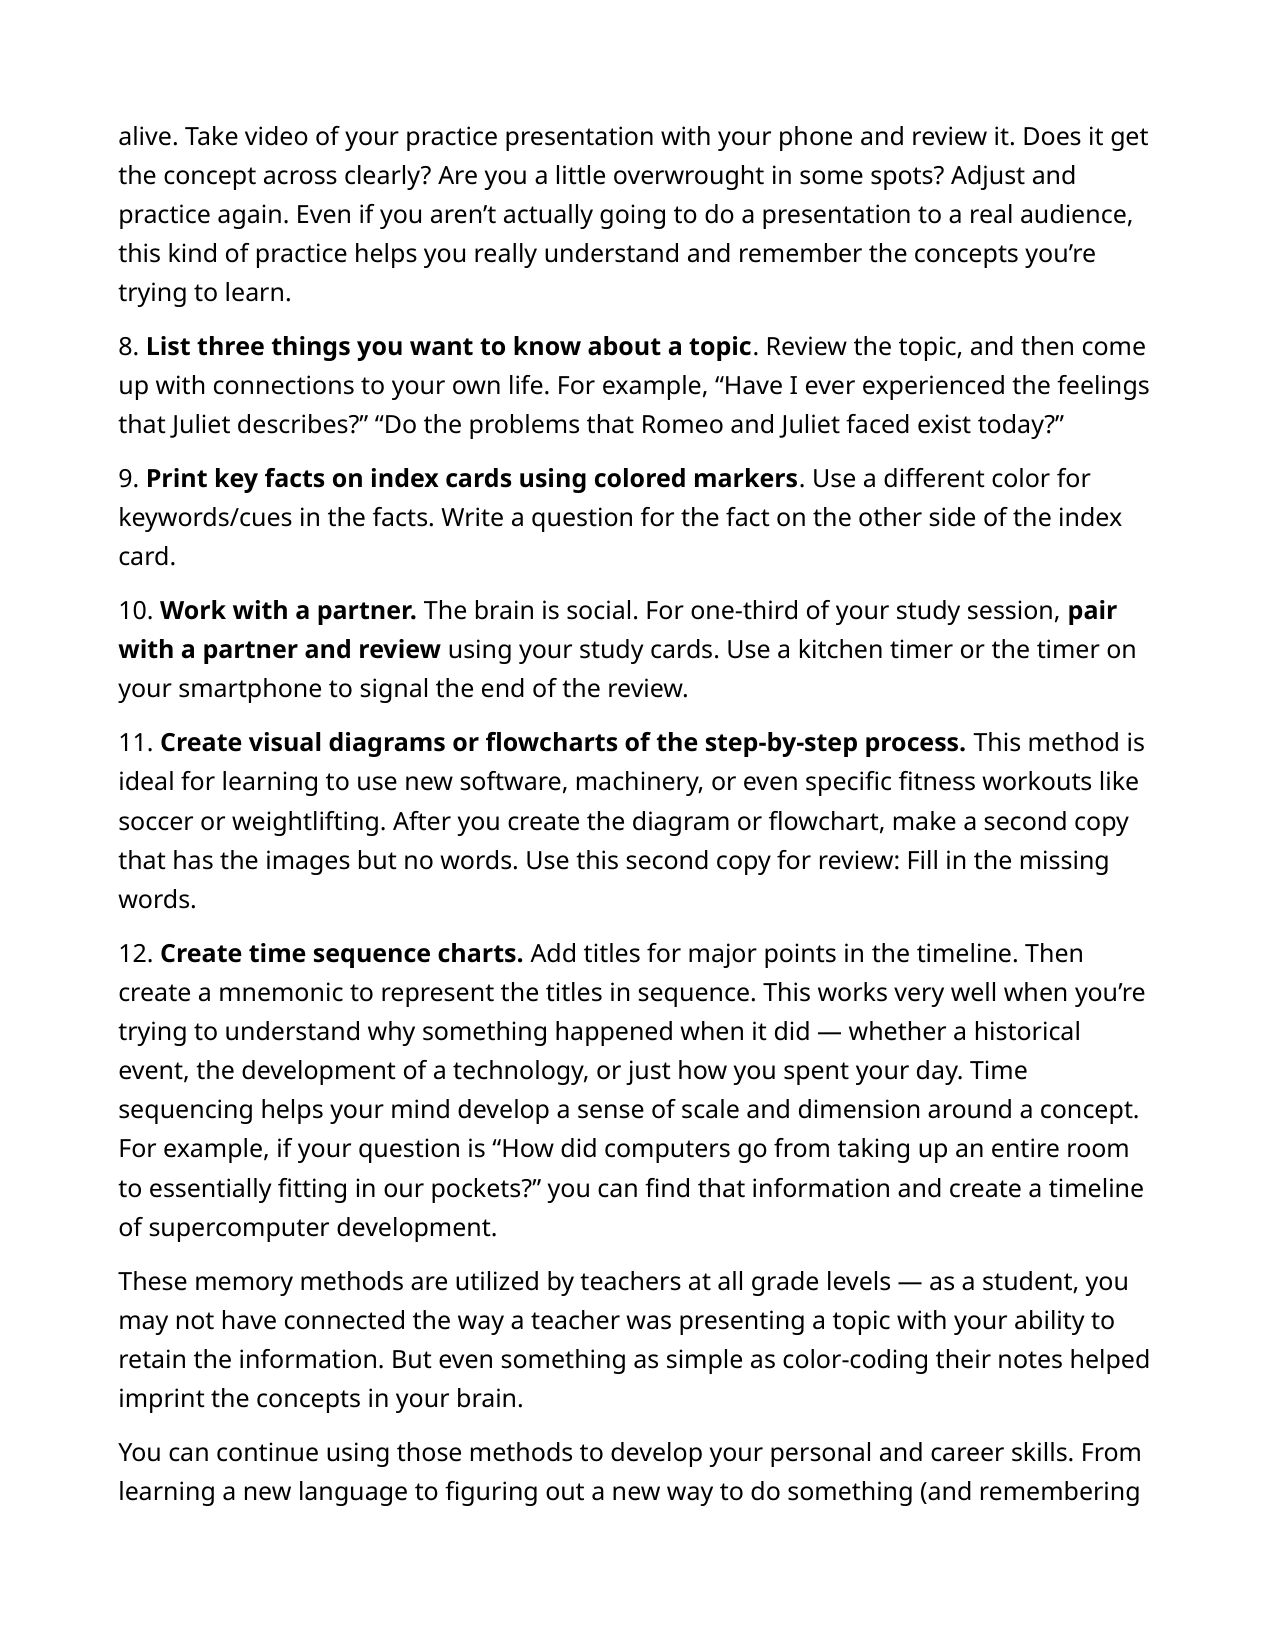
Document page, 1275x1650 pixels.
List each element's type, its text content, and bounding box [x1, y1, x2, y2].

text These memory methods are utilized by teachers at all grade levels — as a student, you may not have connected the way a teacher was presenting a topic with your ability to retain the information. But even something as simple as color-coding their notes helped imprint the concepts in your brain. [118, 1263, 1157, 1415]
text 8. List three things you want to know about a topic. Review the topic, and then come up with connections to your own life. For example, “Have I ever experienced the feelings that Juliet describes?” “Do the problems that Romeo and Juliet faced exist today?” [118, 328, 1157, 441]
text 10. Work with a partner. The brain is social. For one-third of your study session, pair with a partner and review using your study cards. Use a kitchen timer or the timer on your smartphone to signal the end of the review. [118, 593, 1157, 705]
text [118, 118, 1157, 309]
text 9. Print key facts on index cards using colored markers. Use a different color for keywords/cues in the facts. Write a question for the fact on the other side of the index card. [118, 461, 1157, 573]
text 12. Create time sequence charts. Add titles for major points in the timeline. Then create a mnemonic to represent the titles in sequence. This works very well when you’re trying to understand why something happened when it did — whether a historical event, the development of a technology, or just how you spent your day. Time sequencing helps your mind develop a sense of scale and dimension around a concept. For example, if your question is “How did computers go from taking up an entire room to essentially fitting in our pockets?” you can find that information and create a timeline of supercomputer development. [118, 935, 1157, 1243]
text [118, 1434, 1157, 1508]
text 11. Create visual diagrams or flowcharts of the step-by-step process. This method is ideal for learning to use new software, machinery, or even specific fitness workouts like soccer or weightlifting. After you create the diagram or flowchart, make a second copy that has the images but no words. Use this second copy for review: Fill in the missing words. [118, 725, 1157, 916]
